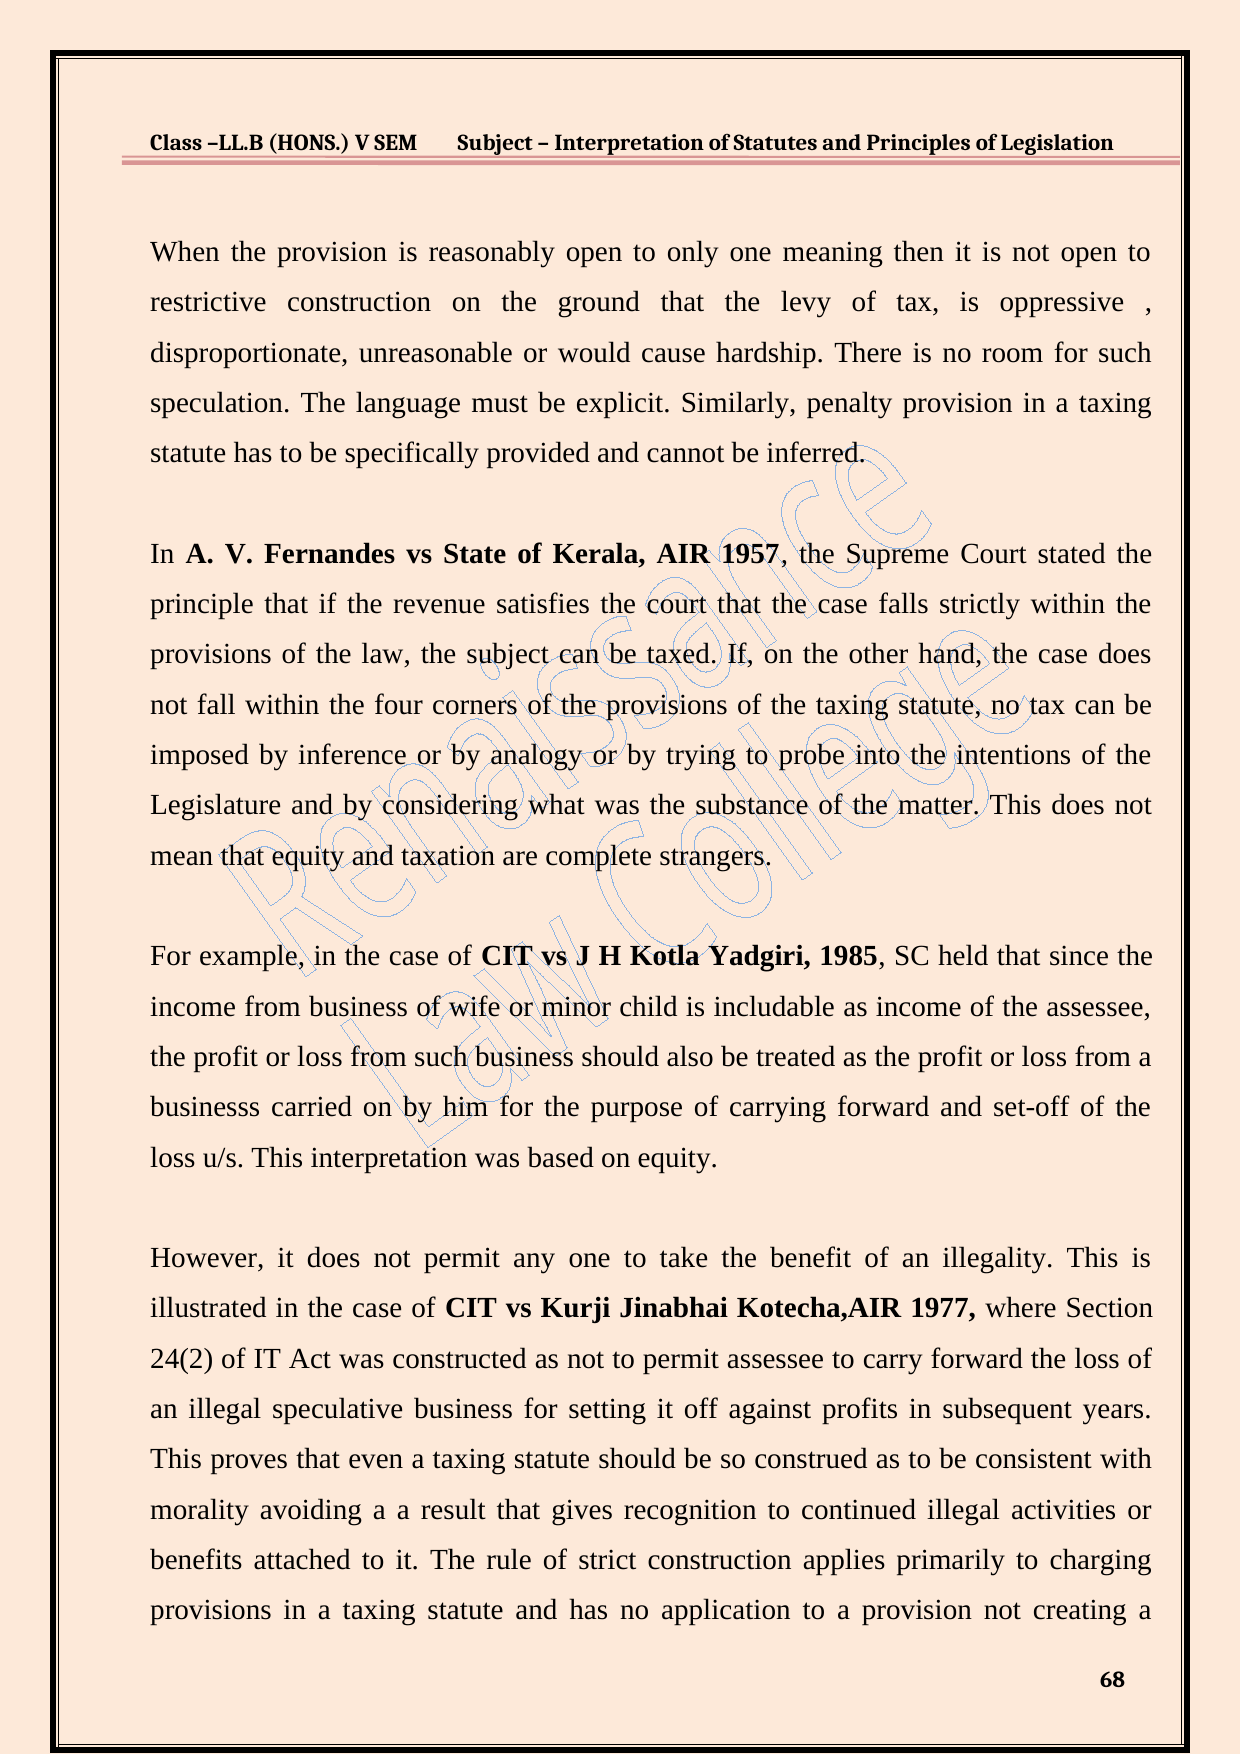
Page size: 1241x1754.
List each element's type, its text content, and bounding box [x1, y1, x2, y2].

text In A. V. Fernandes vs State of Kerala, AIR 1957, the Supreme Court stated the principle that if the revenue satisfies the court that the case falls strictly within the provisions of the law, the subject can be taxed. If, on the other hand, the case does not fall within the four corners of the provisions of the taxing statute, no tax can be imposed by inference or by analogy or by trying to probe into the intentions of the Legislature and by considering what was the substance of the matter. This does not mean that equity and taxation are complete strangers. [150, 536, 1153, 871]
text For example, in the case of CIT vs J H Kotla Yadgiri, 1985, SC held that since the income from business of wife or minor child is includable as income of the assessee, the profit or loss from such business should also be treated as the profit or loss from a businesss carried on by him for the purpose of carrying forward and set-off of the loss u/s. This interpretation was based on equity. [150, 938, 1153, 1173]
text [150, 1240, 1153, 1626]
text When the provision is reasonably open to only one meaning then it is not open to restrictive construction on the ground that the levy of tax, is oppressive , disproportionate, unreasonable or would cause hardship. There is no room for such speculation. The language must be explicit. Similarly, penalty provision in a taxing statute has to be specifically provided and cannot be inferred. [150, 234, 1153, 469]
